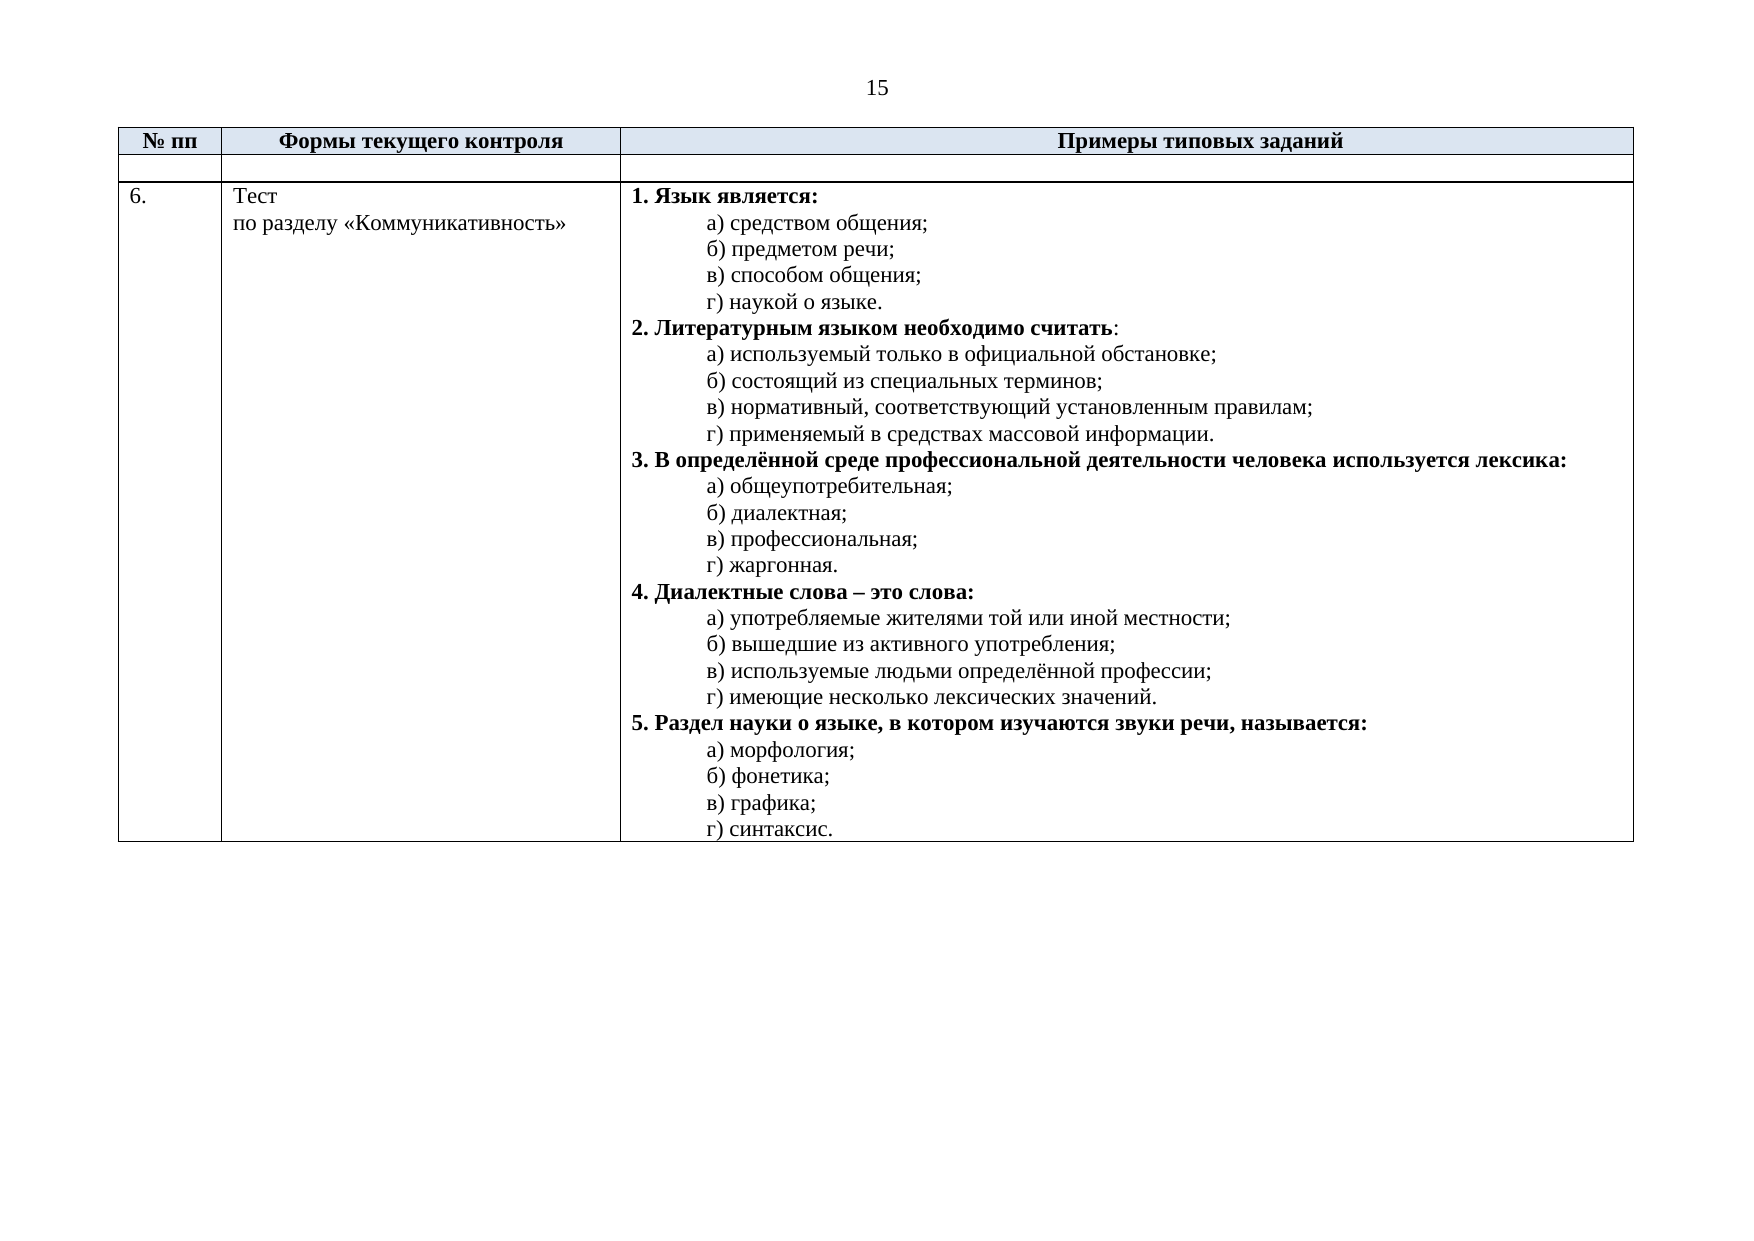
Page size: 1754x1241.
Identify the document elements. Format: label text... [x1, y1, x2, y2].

table_cell 1. Язык является: а) средством общения; б) предметом речи; в) способом общения; г) наукой о языке. 2. Литературным языком необходимо считать: а) используемый только в официальной обстановке; б) состоящий из специальных терминов; в) нормативный, соответствующий установленным правилам; г) применяемый в средствах массовой информации. 3. В определённой среде профессиональной деятельности человека используется лексика: а) общеупотребительная; б) диалектная; в) профессиональная; г) жаргонная. 4. Диалектные слова – это слова: а) употребляемые жителями той или иной местности; б) вышедшие из активного употребления; в) используемые людьми определённой профессии; г) имеющие несколько лексических значений. 5. Раздел науки о языке, в котором изучаются звуки речи, называется: а) морфология; б) фонетика; в) графика; г) синтаксис. [621, 183, 1633, 841]
table_header Формы текущего контроля [222, 128, 620, 154]
table_header № пп [119, 128, 221, 154]
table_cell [621, 155, 1633, 181]
table_cell 6. [119, 183, 221, 841]
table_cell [222, 155, 620, 181]
table_cell Тест по разделу «Коммуникативность» [222, 183, 620, 841]
table_cell 5 [119, 155, 221, 181]
table_header Примеры типовых заданий [621, 128, 1633, 154]
